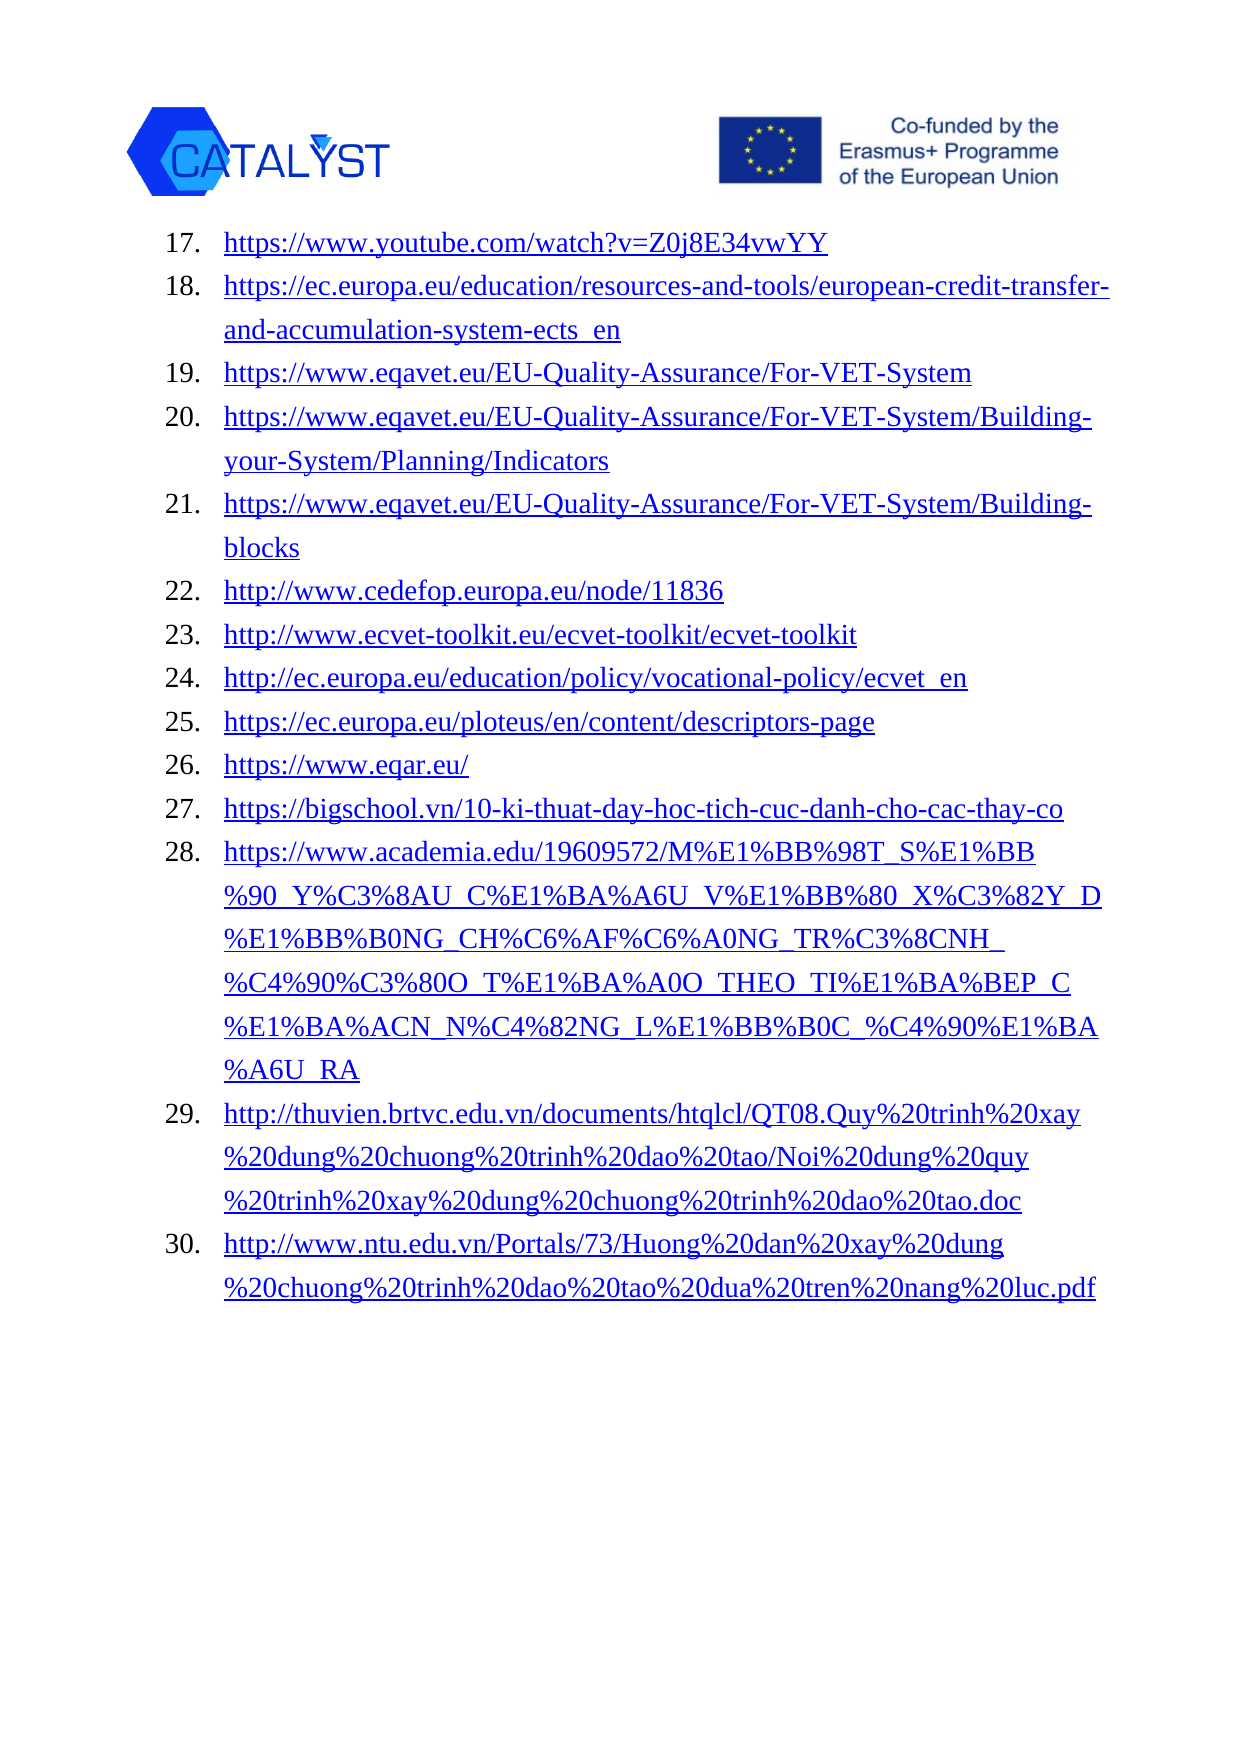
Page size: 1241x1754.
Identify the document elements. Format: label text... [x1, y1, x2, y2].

list http://thuvien.brtvc.edu.vn/documents/htqlcl/QT08.Quy%20trinh%20xay%20dung%20chuong%20trinh%20dao%20tao/Noi%20dung%20quy%20trinh%20xay%20dung%20chuong%20trinh%20dao%20tao.doc [164, 1096, 1120, 1216]
list https://www.eqavet.eu/EU-Quality-Assurance/For-VET-System [164, 356, 1120, 389]
list https://www.eqavet.eu/EU-Quality-Assurance/For-VET-System/Building-blocks [164, 486, 1120, 563]
picture [698, 98, 1075, 203]
list http://ec.europa.eu/education/policy/vocational-policy/ecvet_en [164, 660, 1120, 694]
list https://bigschool.vn/10-ki-thuat-day-hoc-tich-cuc-danh-cho-cac-thay-co [164, 791, 1120, 824]
list https://ec.europa.eu/ploteus/en/content/descriptors-page [164, 704, 1120, 737]
picture [126, 107, 390, 196]
list http://www.ecvet-toolkit.eu/ecvet-toolkit/ecvet-toolkit [164, 617, 1120, 650]
list https://www.academia.edu/19609572/M%E1%BB%98T_S%E1%BB%90_Y%C3%8AU_C%E1%BA%A6U_V%E1%BB%80_X%C3%82Y_D%E1%BB%B0NG_CH%C6%AF%C6%A0NG_TR%C3%8CNH_%C4%90%C3%80O_T%E1%BA%A0O_THEO_TI%E1%BA%BEP_C%E1%BA%ACN_N%C4%82NG_L%E1%BB%B0C_%C4%90%E1%BA%A6U_RA [164, 834, 1120, 1086]
list https://ec.europa.eu/education/resources-and-tools/european-credit-transfer-and-accumulation-system-ects_en [164, 268, 1120, 346]
list https://www.youtube.com/watch?v=Z0j8E34vwYY [164, 225, 1120, 258]
list http://www.ntu.edu.vn/Portals/73/Huong%20dan%20xay%20dung%20chuong%20trinh%20dao%20tao%20dua%20tren%20nang%20luc.pdf [164, 1226, 1120, 1303]
list https://www.eqavet.eu/EU-Quality-Assurance/For-VET-System/Building-your-System/Planning/Indicators [164, 399, 1120, 476]
list https://www.eqar.eu/ [164, 747, 1120, 781]
list http://www.cedefop.europa.eu/node/11836 [164, 573, 1120, 607]
